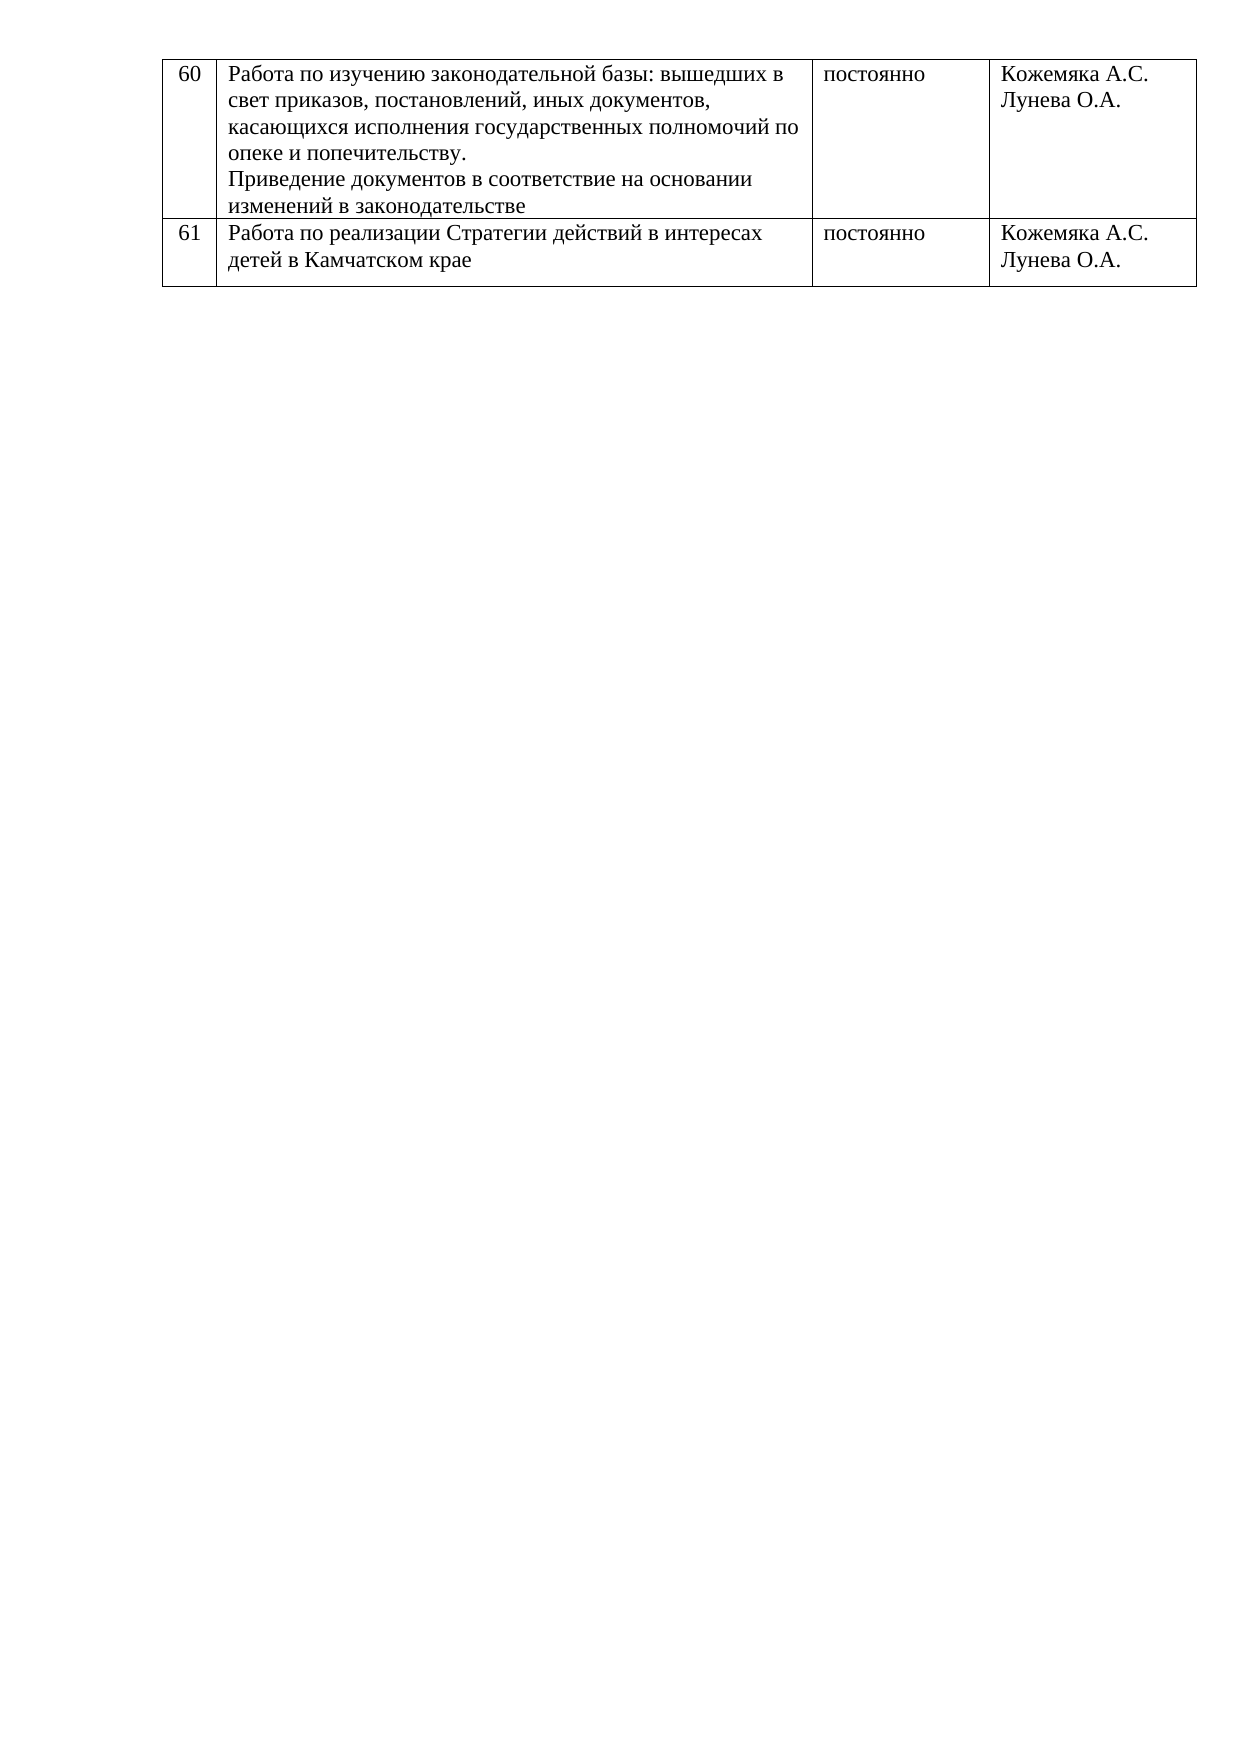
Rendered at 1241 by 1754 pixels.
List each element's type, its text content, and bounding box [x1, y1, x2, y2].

table_cell Работа по изучению законодательной базы: вышедших в свет приказов, постановлений, иных документов, касающихся исполнения государственных полномочий по опеке и попечительству. Приведение документов в соответствие на основании изменений в законодательстве [217, 60, 812, 218]
table_cell постоянно [813, 60, 989, 218]
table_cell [990, 60, 1196, 218]
table_cell Кожемяка А.С. Лунева О.А. [990, 219, 1196, 286]
table_cell 60 [163, 60, 216, 218]
table_cell Работа по реализации Стратегии действий в интересах детей в Камчатском крае [217, 219, 812, 286]
table_cell 61 [163, 219, 216, 286]
table_cell постоянно [813, 219, 989, 286]
